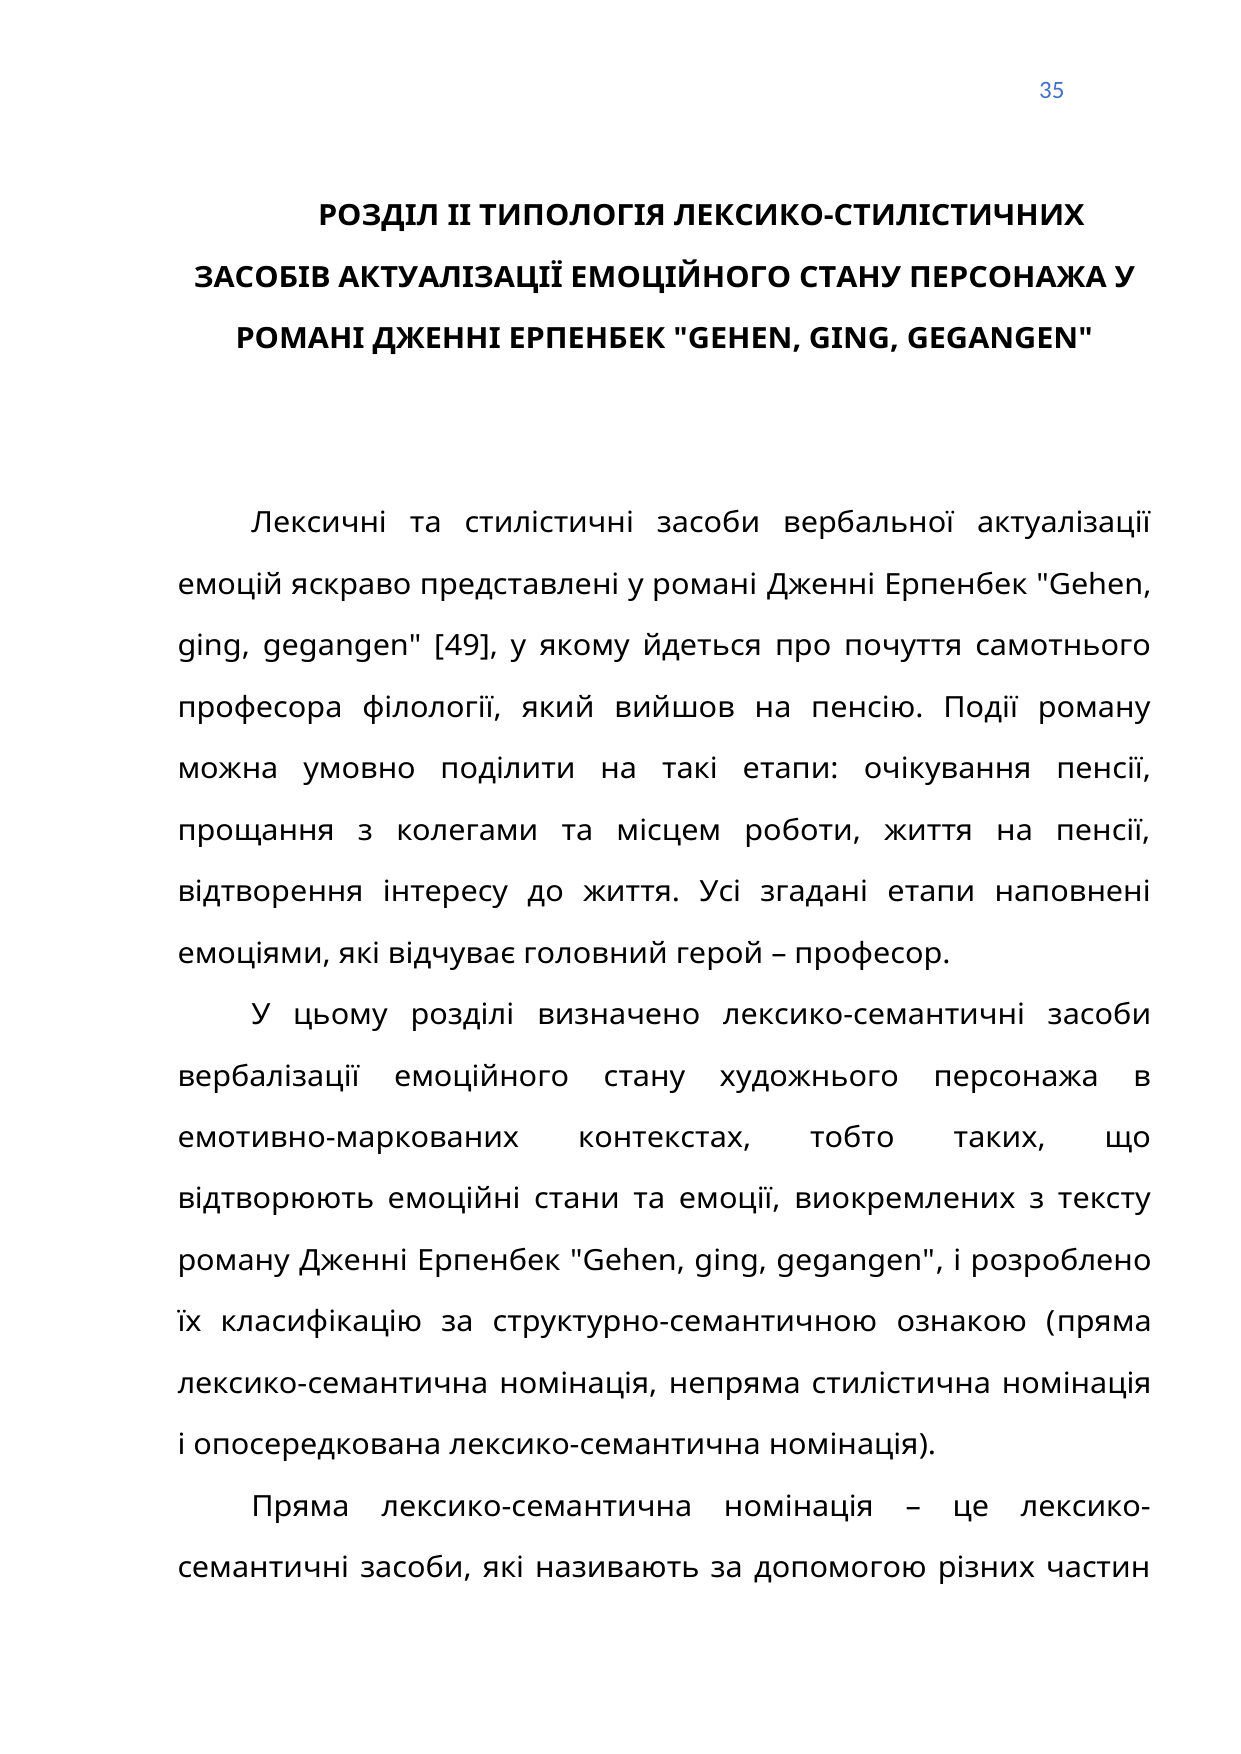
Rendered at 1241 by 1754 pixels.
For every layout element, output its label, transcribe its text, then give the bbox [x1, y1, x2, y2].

text Лексичні та стилістичні засоби вербальної актуалізації емоцій яскраво представлені у романі Дженні Ерпенбек "Gehen, ging, gegangen" [49], у якому йдеться про почуття самотнього професора філології, який вийшов на пенсію. Події роману можна умовно поділити на такі етапи: очікування пенсії, прощання з колегами та місцем роботи, життя на пенсії, відтворення інтересу до життя. Усі згадані етапи наповнені емоціями, які відчуває головний герой – професор. [177, 502, 1152, 972]
text РОЗДІЛ ІІ ТИПОЛОГІЯ ЛЕКСИКО-СТИЛІСТИЧНИХ ЗАСОБІВ АКТУАЛІЗАЦІЇ ЕМОЦІЙНОГО СТАНУ ПЕРСОНАЖА У РОМАНІ ДЖЕННІ ЕРПЕНБЕК "GEHEN, GING, GEGANGEN" [177, 194, 1152, 357]
text У цьому розділі визначено лексико-семантичні засоби вербалізації емоційного стану художнього персонажа в емотивно-маркованих контекстах, тобто таких, що відтворюють емоційні стани та емоції, виокремлених з тексту роману Дженні Ерпенбек "Gehen, ging, gegangen", і розроблено їх класифікацію за структурно-семантичною ознакою (пряма лексико-семантична номінація, непряма стилістична номінація і опосередкована лексико-семантична номінація). [177, 993, 1152, 1463]
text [177, 1485, 1152, 1586]
